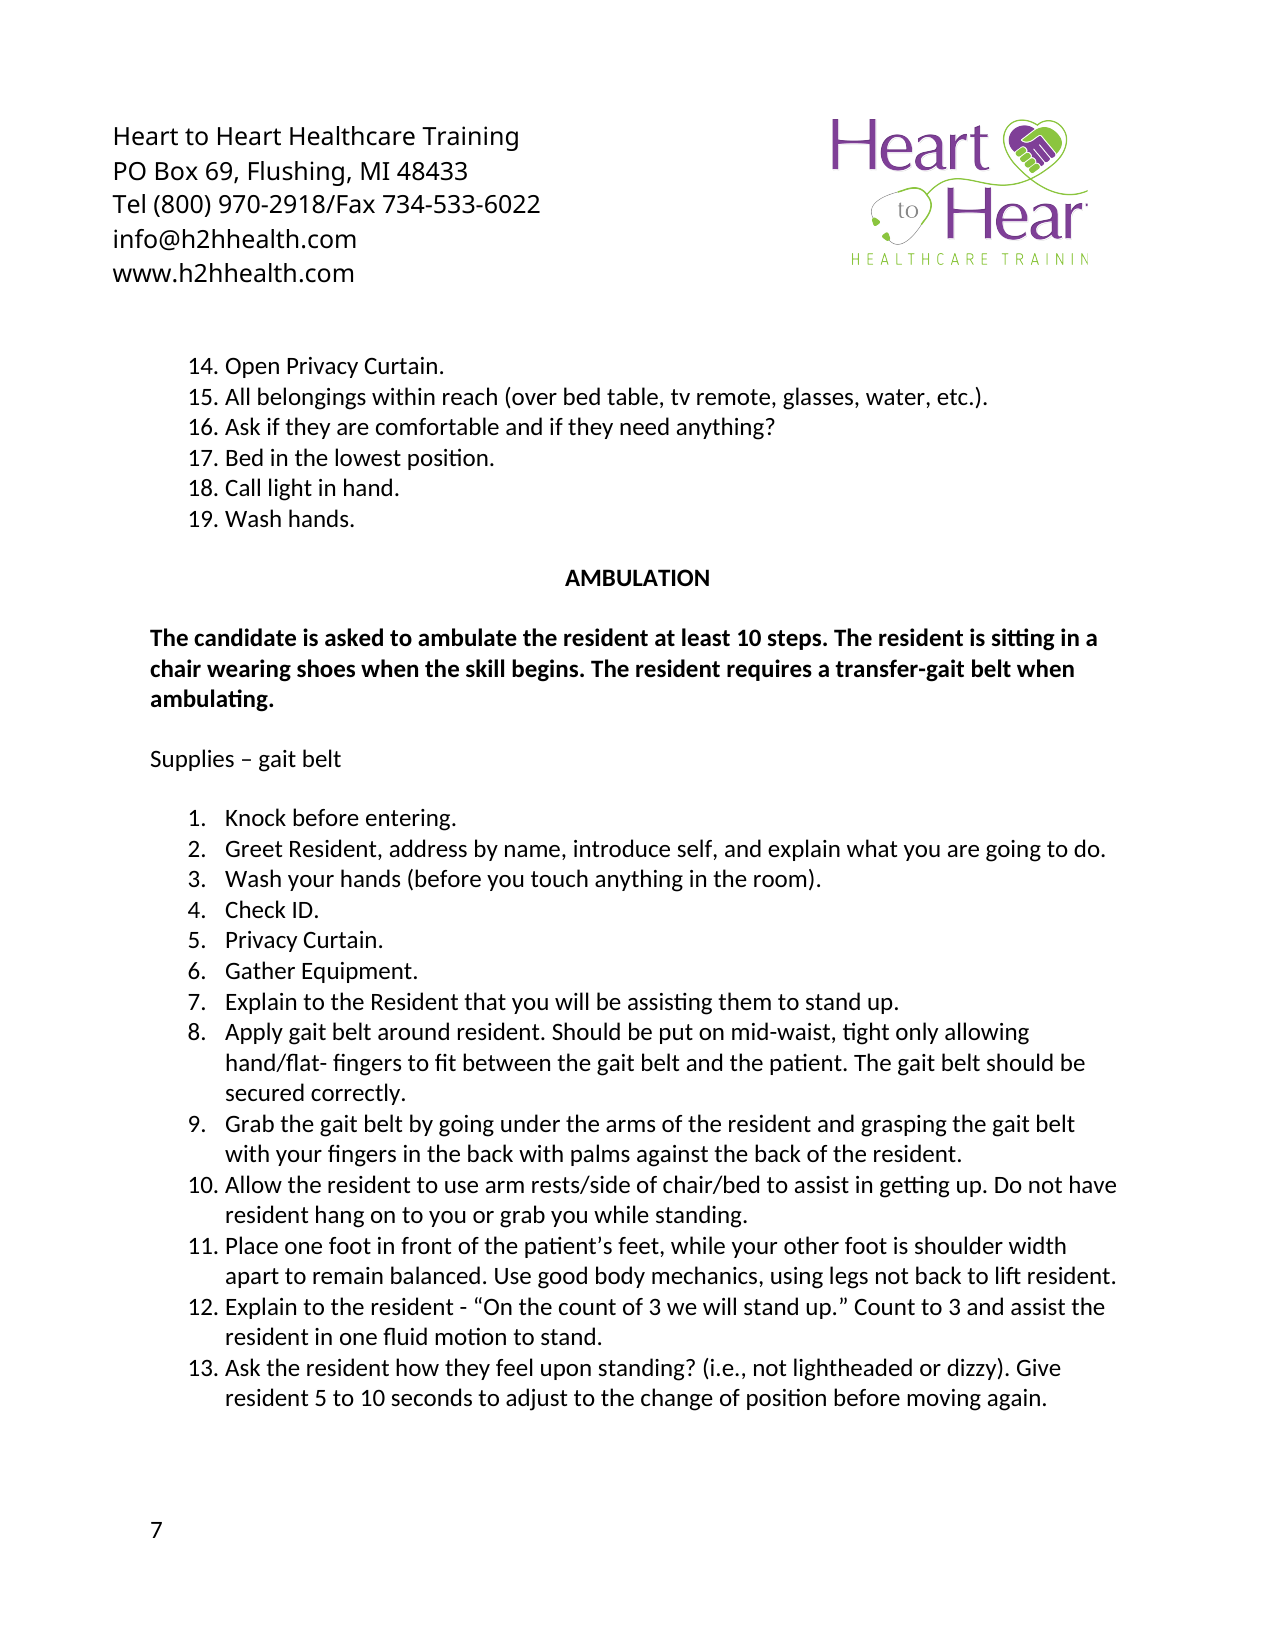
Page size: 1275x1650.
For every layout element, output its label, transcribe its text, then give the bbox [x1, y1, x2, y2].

list Open Privacy Curtain. [187, 150, 1125, 381]
list All belongings within reach (over bed table, tv remote, glasses, water, etc.). [187, 381, 1125, 411]
list Ask if they are comfortable and if they need anything? [187, 411, 1125, 442]
list Wash your hands (before you touch anything in the room). [187, 864, 1125, 894]
list Place one foot in front of the patient’s feet, while your other foot is shoulder width apart to remain balanced. Use good body mechanics, using legs not back to lift resident. [187, 1230, 1125, 1291]
text The candidate is asked to ambulate the resident at least 10 steps. The resident is sitting in a chair wearing shoes when the skill begins. The resident requires a transfer-gait belt when ambulating. [150, 622, 1125, 714]
text AMBULATION [150, 562, 1125, 593]
list Ask the resident how they feel upon standing? (i.e., not lightheaded or dizzy). Give resident 5 to 10 seconds to adjust to the change of position before moving again. [187, 1352, 1125, 1413]
list Knock before entering. [187, 803, 1125, 833]
list Gather Equipment. [187, 955, 1125, 986]
list Grab the gait belt by going under the arms of the resident and grasping the gait belt with your fingers in the back with palms against the back of the resident. [187, 1108, 1125, 1169]
list Explain to the Resident that you will be assisting them to stand up. [187, 986, 1125, 1016]
list Privacy Curtain. [187, 925, 1125, 955]
list Bed in the lowest position. [187, 442, 1125, 472]
list Explain to the resident - “On the count of 3 we will stand up.” Count to 3 and assist the resident in one fluid motion to stand. [187, 1291, 1125, 1352]
list Allow the resident to use arm rests/side of chair/bed to assist in getting up. Do not have resident hang on to you or grab you while standing. [187, 1169, 1125, 1230]
list Check ID. [187, 894, 1125, 925]
list Wash hands. [187, 503, 1125, 533]
list Greet Resident, address by name, introduce self, and explain what you are going to do. [187, 833, 1125, 864]
text Supplies – gait belt [150, 743, 1125, 773]
list Apply gait belt around resident. Should be put on mid-waist, tight only allowing hand/flat- fingers to fit between the gait belt and the patient. The gait belt should be secured correctly. [187, 1016, 1125, 1108]
list Call light in hand. [187, 472, 1125, 503]
picture [832, 119, 1088, 150]
